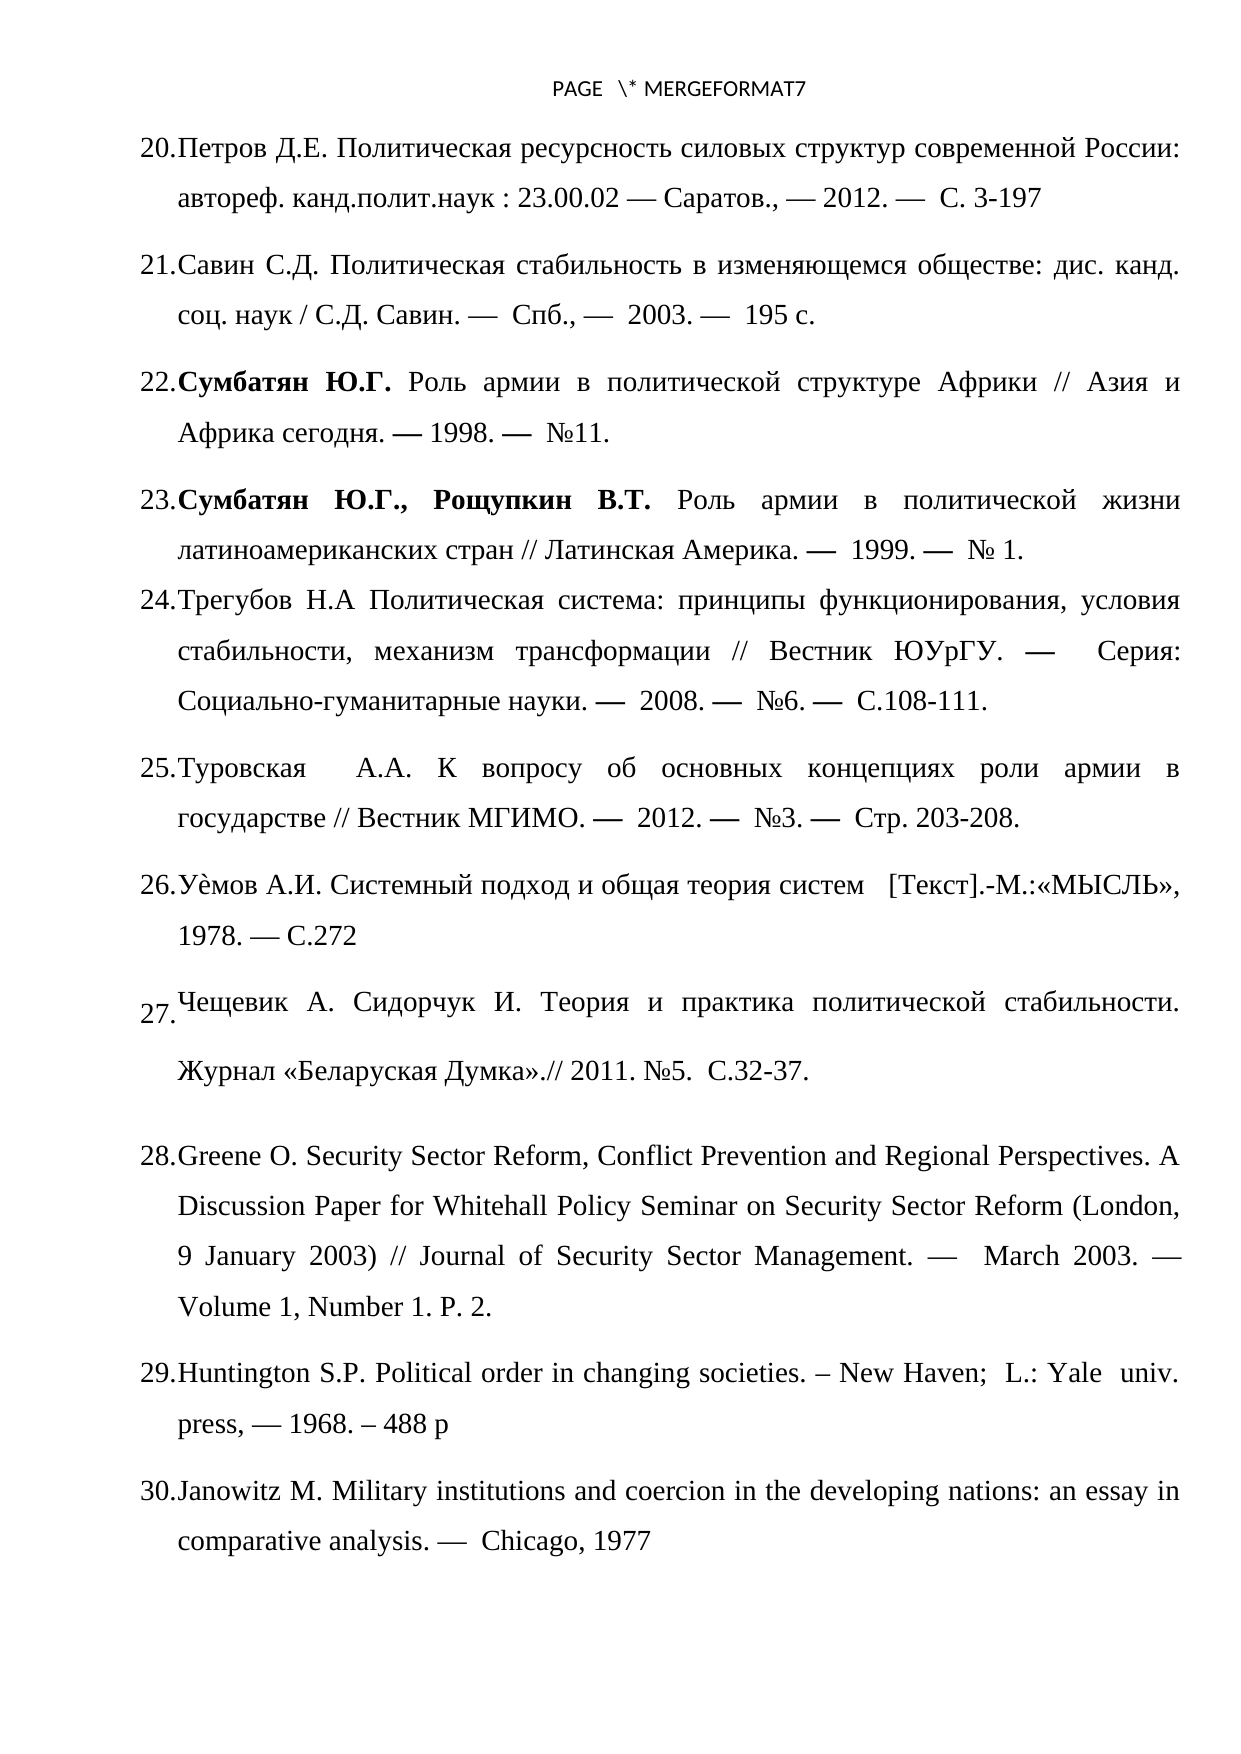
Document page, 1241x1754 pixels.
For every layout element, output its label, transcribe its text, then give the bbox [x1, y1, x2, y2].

list Greene О. Security Sector Reform, Conflict Prevention and Regional Perspectives. A Discussion Paper for Whitehall Policy Seminar on Security Sector Reform (London, 9 January 2003) // Journal of Security Sector Management. — March 2003. — Volume 1, Number 1. P. 2. [140, 1138, 1181, 1322]
list Уѐмов А.И. Системный подход и общая теория систем [Текст].-М.:«МЫСЛЬ», 1978. — C.272 [140, 867, 1181, 951]
list Савин С.Д. Политическая стабильность в изменяющемся обществе: дис. канд. соц. наук / С.Д. Савин. — Спб., — 2003. — 195 с. [140, 247, 1181, 331]
list Huntington S.P. Political order in changing societies. – New Haven; L.: Yale univ. press, — 1968. – 488 p [140, 1356, 1181, 1439]
list Трегубов Н.А Политическая система: принципы функционирования, условия стабильности, механизм трансформации // Вестник ЮУрГУ. — Серия: Социально-гуманитарные науки. — 2008. — №6. — С.108-111. [140, 582, 1181, 717]
list Петров Д.Е. Политическая ресурсность силовых структур современной России: автореф. канд.полит.наук : 23.00.02 — Саратов., — 2012. — С. 3-197 [140, 130, 1181, 214]
list Janowitz M. Military institutions and coercion in the developing nations: an essay in comparative analysis. — Chicago, 1977 [140, 1473, 1181, 1557]
list Туровская А.А. К вопросу об основных концепциях роли армии в государстве // Вестник МГИМО. — 2012. — №3. — Стр. 203-208. [140, 750, 1181, 834]
list Сумбатян Ю.Г., Рощупкин В.Т. Роль армии в политической жизни латиноамериканских стран // Латинская Америка. — 1999. — № 1. [140, 482, 1181, 566]
list Чещевик А. Сидорчук И. Теория и практика политической стабильности. Журнал «Беларуская Думка».// 2011. №5. С.32-37. [140, 984, 1181, 1098]
list Сумбатян Ю.Г. Роль армии в политической структуре Африки // Азия и Африка сегодня. — 1998. — №11. [140, 364, 1181, 448]
